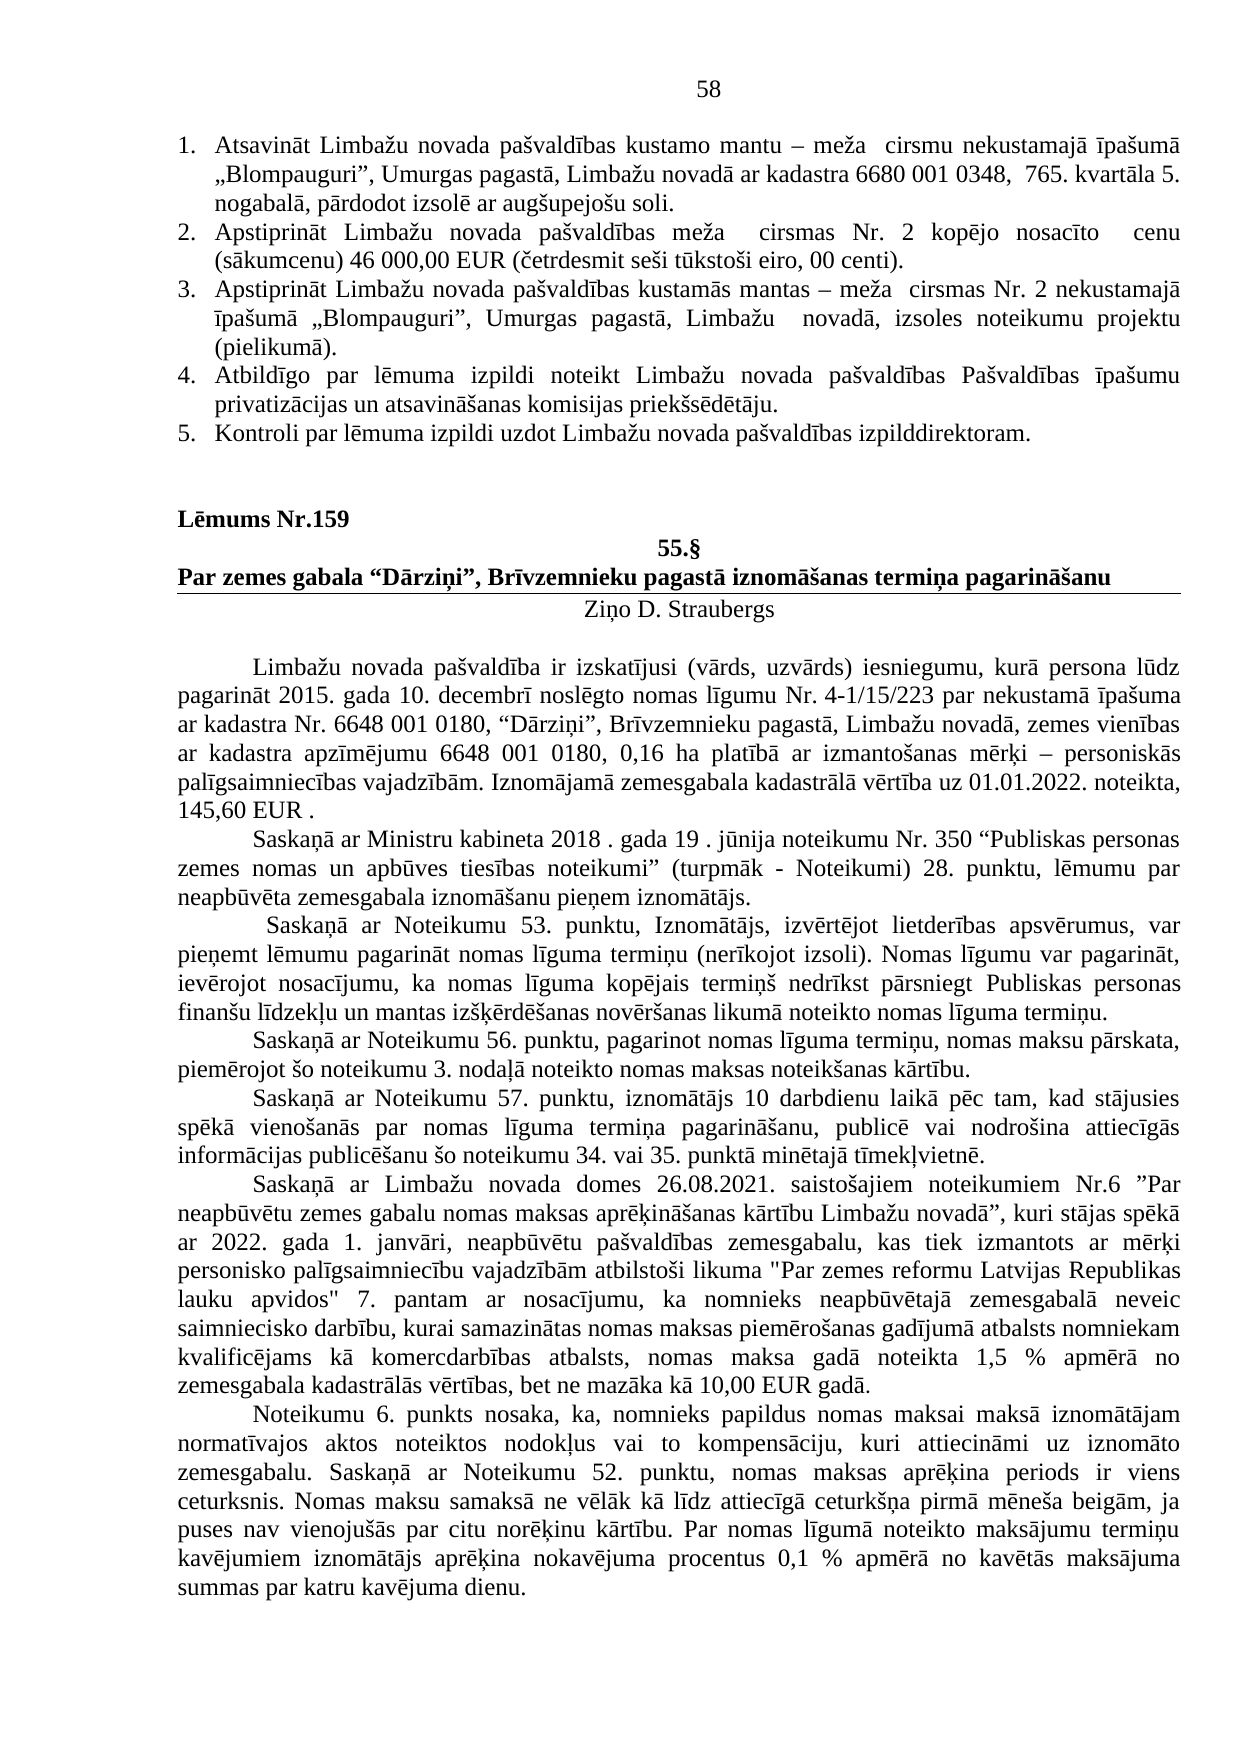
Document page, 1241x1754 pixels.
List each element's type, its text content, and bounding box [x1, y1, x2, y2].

list Kontroli par lēmuma izpildi uzdot Limbažu novada pašvaldības izpilddirektoram. [177, 418, 1181, 447]
text Par zemes gabala “Dārziņi”, Brīvzemnieku pagastā iznomāšanas termiņa pagarināšanu [177, 562, 1181, 593]
text Saskaņā ar Ministru kabineta 2018 . gada 19 . jūnija noteikumu Nr. 350 “Publiskas personas zemes nomas un apbūves tiesības noteikumi” (turpmāk - Noteikumi) 28. punktu, lēmumu par neapbūvēta zemesgabala iznomāšanu pieņem iznomātājs. [177, 824, 1181, 911]
text Saskaņā ar Limbažu novada domes 26.08.2021. saistošajiem noteikumiem Nr.6 ”Par neapbūvētu zemes gabalu nomas maksas aprēķināšanas kārtību Limbažu novadā”, kuri stājas spēkā ar 2022. gada 1. janvāri, neapbūvētu pašvaldības zemesgabalu, kas tiek izmantots ar mērķi personisko palīgsaimniecību vajadzībām atbilstoši likuma "Par zemes reformu Latvijas Republikas lauku apvidos" 7. pantam ar nosacījumu, ka nomnieks neapbūvētajā zemesgabalā neveic saimniecisko darbību, kurai samazinātas nomas maksas piemērošanas gadījumā atbalsts nomniekam kvalificējams kā komercdarbības atbalsts, nomas maksa gadā noteikta 1,5 % apmērā no zemesgabala kadastrālās vērtības, bet ne mazāka kā 10,00 EUR gadā. [177, 1169, 1181, 1399]
text Saskaņā ar Noteikumu 56. punktu, pagarinot nomas līguma termiņu, nomas maksu pārskata, piemērojot šo noteikumu 3. nodaļā noteikto nomas maksas noteikšanas kārtību. [177, 1026, 1181, 1083]
text Ziņo D. Straubergs [177, 594, 1181, 623]
text Saskaņā ar Noteikumu 57. punktu, iznomātājs 10 darbdienu laikā pēc tam, kad stājusies spēkā vienošanās par nomas līguma termiņa pagarināšanu, publicē vai nodrošina attiecīgās informācijas publicēšanu šo noteikumu 34. vai 35. punktā minētajā tīmekļvietnē. [177, 1083, 1181, 1169]
text Limbažu novada pašvaldība ir izskatījusi (vārds, uzvārds) iesniegumu, kurā persona lūdz pagarināt 2015. gada 10. decembrī noslēgto nomas līgumu Nr. 4-1/15/223 par nekustamā īpašuma ar kadastra Nr. 6648 001 0180, “Dārziņi”, Brīvzemnieku pagastā, Limbažu novadā, zemes vienības ar kadastra apzīmējumu 6648 001 0180, 0,16 ha platībā ar izmantošanas mērķi – personiskās palīgsaimniecības vajadzībām. Iznomājamā zemesgabala kadastrālā vērtība uz 01.01.2022. noteikta, 145,60 EUR . [177, 652, 1181, 824]
list Apstiprināt Limbažu novada pašvaldības kustamās mantas – meža cirsmas Nr. 2 nekustamajā īpašumā „Blompauguri”, Umurgas pagastā, Limbažu novadā, izsoles noteikumu projektu (pielikumā). [177, 274, 1181, 361]
list Atbildīgo par lēmuma izpildi noteikt Limbažu novada pašvaldības Pašvaldības īpašumu privatizācijas un atsavināšanas komisijas priekšsēdētāju. [177, 361, 1181, 418]
text Lēmums Nr.159 [177, 504, 1181, 533]
text Noteikumu 6. punkts nosaka, ka, nomnieks papildus nomas maksai maksā iznomātājam normatīvajos aktos noteiktos nodokļus vai to kompensāciju, kuri attiecināmi uz iznomāto zemesgabalu. Saskaņā ar Noteikumu 52. punktu, nomas maksas aprēķina periods ir viens ceturksnis. Nomas maksu samaksā ne vēlāk kā līdz attiecīgā ceturkšņa pirmā mēneša beigām, ja puses nav vienojušās par citu norēķinu kārtību. Par nomas līgumā noteikto maksājumu termiņu kavējumiem iznomātājs aprēķina nokavējuma procentus 0,1 % apmērā no kavētās maksājuma summas par katru kavējuma dienu. [177, 1399, 1181, 1601]
list Apstiprināt Limbažu novada pašvaldības meža cirsmas Nr. 2 kopējo nosacīto cenu (sākumcenu) 46 000,00 EUR (četrdesmit seši tūkstoši eiro, 00 centi). [177, 217, 1181, 274]
list Atsavināt Limbažu novada pašvaldības kustamo mantu – meža cirsmu nekustamajā īpašumā „Blompauguri”, Umurgas pagastā, Limbažu novadā ar kadastra 6680 001 0348, 765. kvartāla 5. nogabalā, pārdodot izsolē ar augšupejošu soli. [177, 131, 1181, 217]
text Saskaņā ar Noteikumu 53. punktu, Iznomātājs, izvērtējot lietderības apsvērumus, var pieņemt lēmumu pagarināt nomas līguma termiņu (nerīkojot izsoli). Nomas līgumu var pagarināt, ievērojot nosacījumu, ka nomas līguma kopējais termiņš nedrīkst pārsniegt Publiskas personas finanšu līdzekļu un mantas izšķērdēšanas novēršanas likumā noteikto nomas līguma termiņu. [177, 911, 1181, 1026]
text 55.§ [177, 533, 1181, 562]
